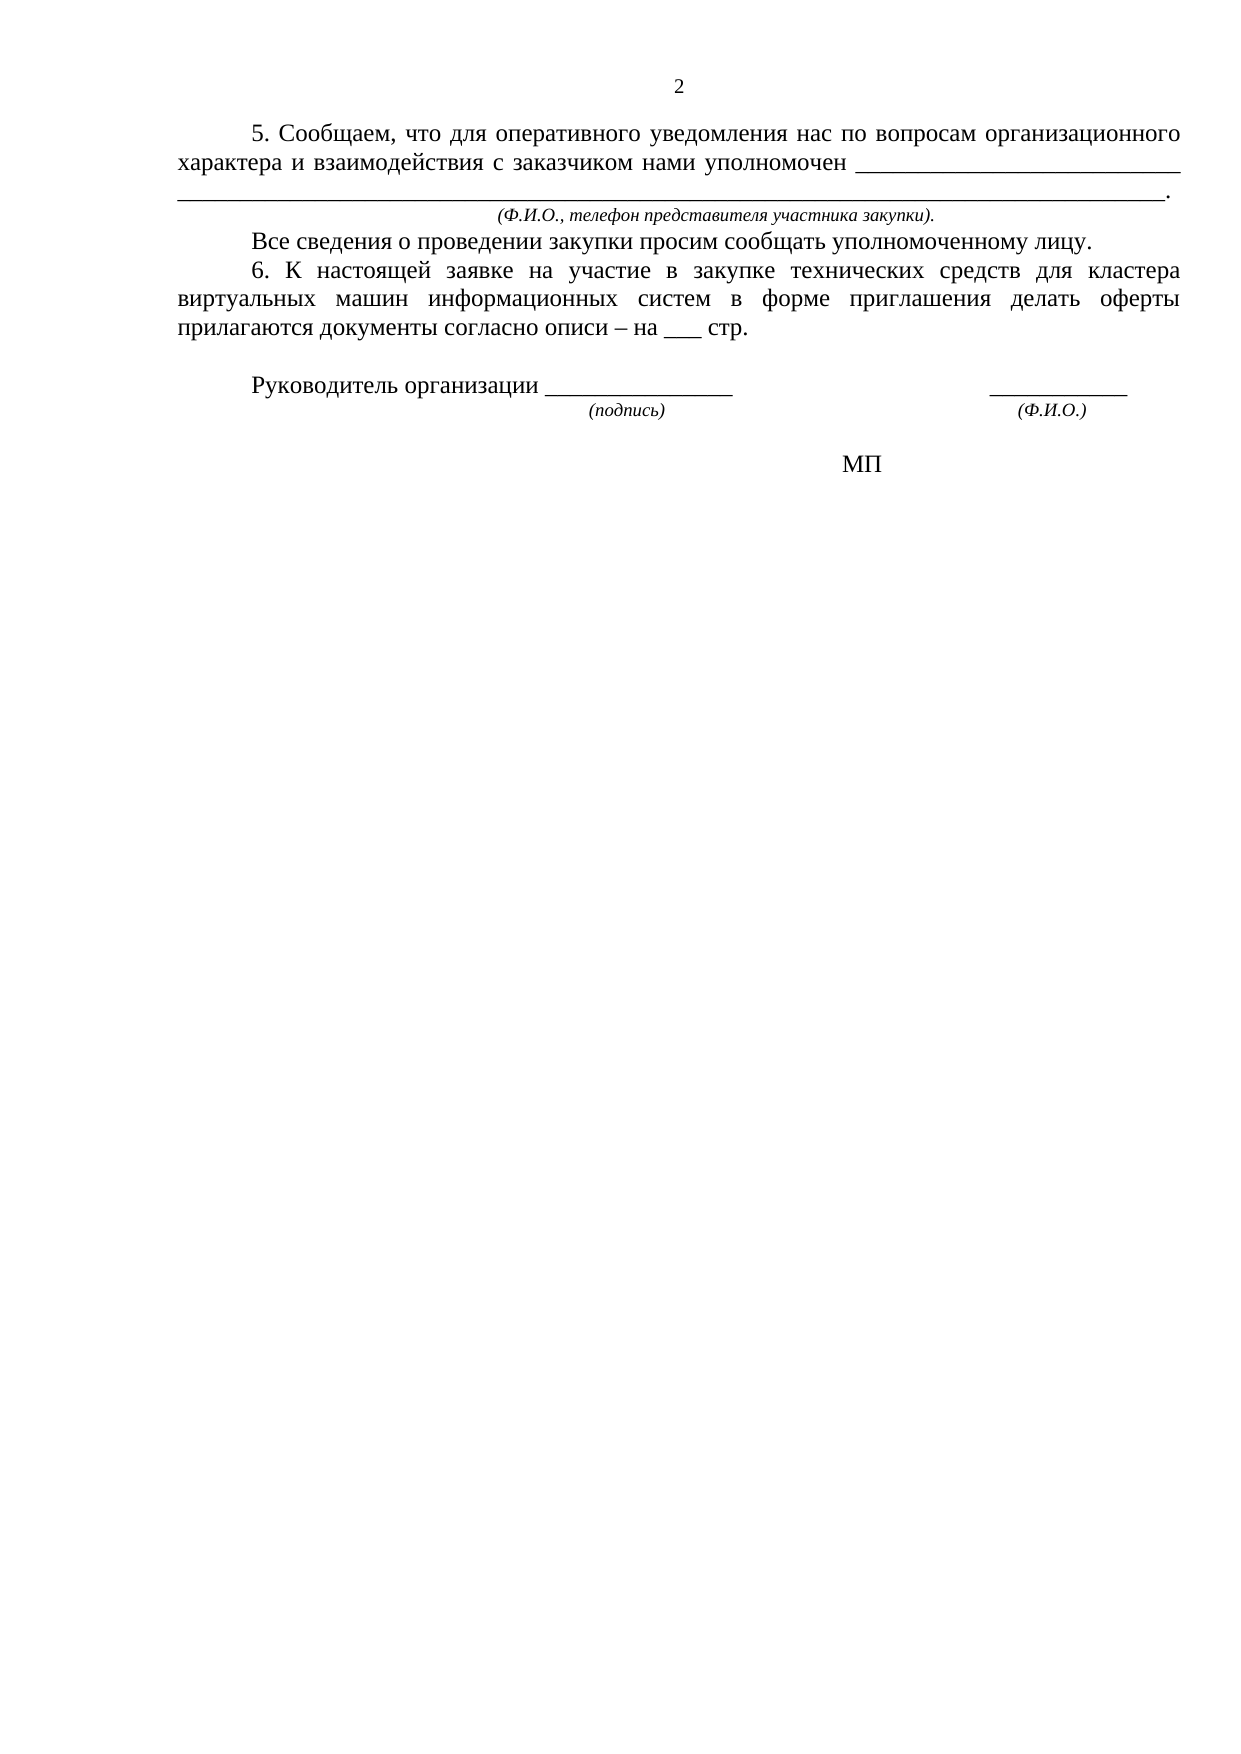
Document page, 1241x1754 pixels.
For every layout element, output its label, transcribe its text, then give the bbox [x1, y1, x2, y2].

text (подпись) (Ф.И.О.) [177, 398, 1181, 420]
text Руководитель организации _______________ ___________ [177, 370, 1181, 398]
text 5. Сообщаем, что для оперативного уведомления нас по вопросам организационного характера и взаимодействия с заказчиком нами уполномочен __________________________ _______________________________________________________________________________. [177, 118, 1181, 204]
text МП [177, 449, 1181, 477]
text Все сведения о проведении закупки просим сообщать уполномоченному лицу. [177, 226, 1181, 255]
text (Ф.И.О., телефон представителя участника закупки). [177, 204, 1181, 226]
text 6. К настоящей заявке на участие в закупке технических средств для кластера виртуальных машин информационных систем в форме приглашения делать оферты прилагаются документы согласно описи – на ___ стр. [177, 255, 1181, 341]
